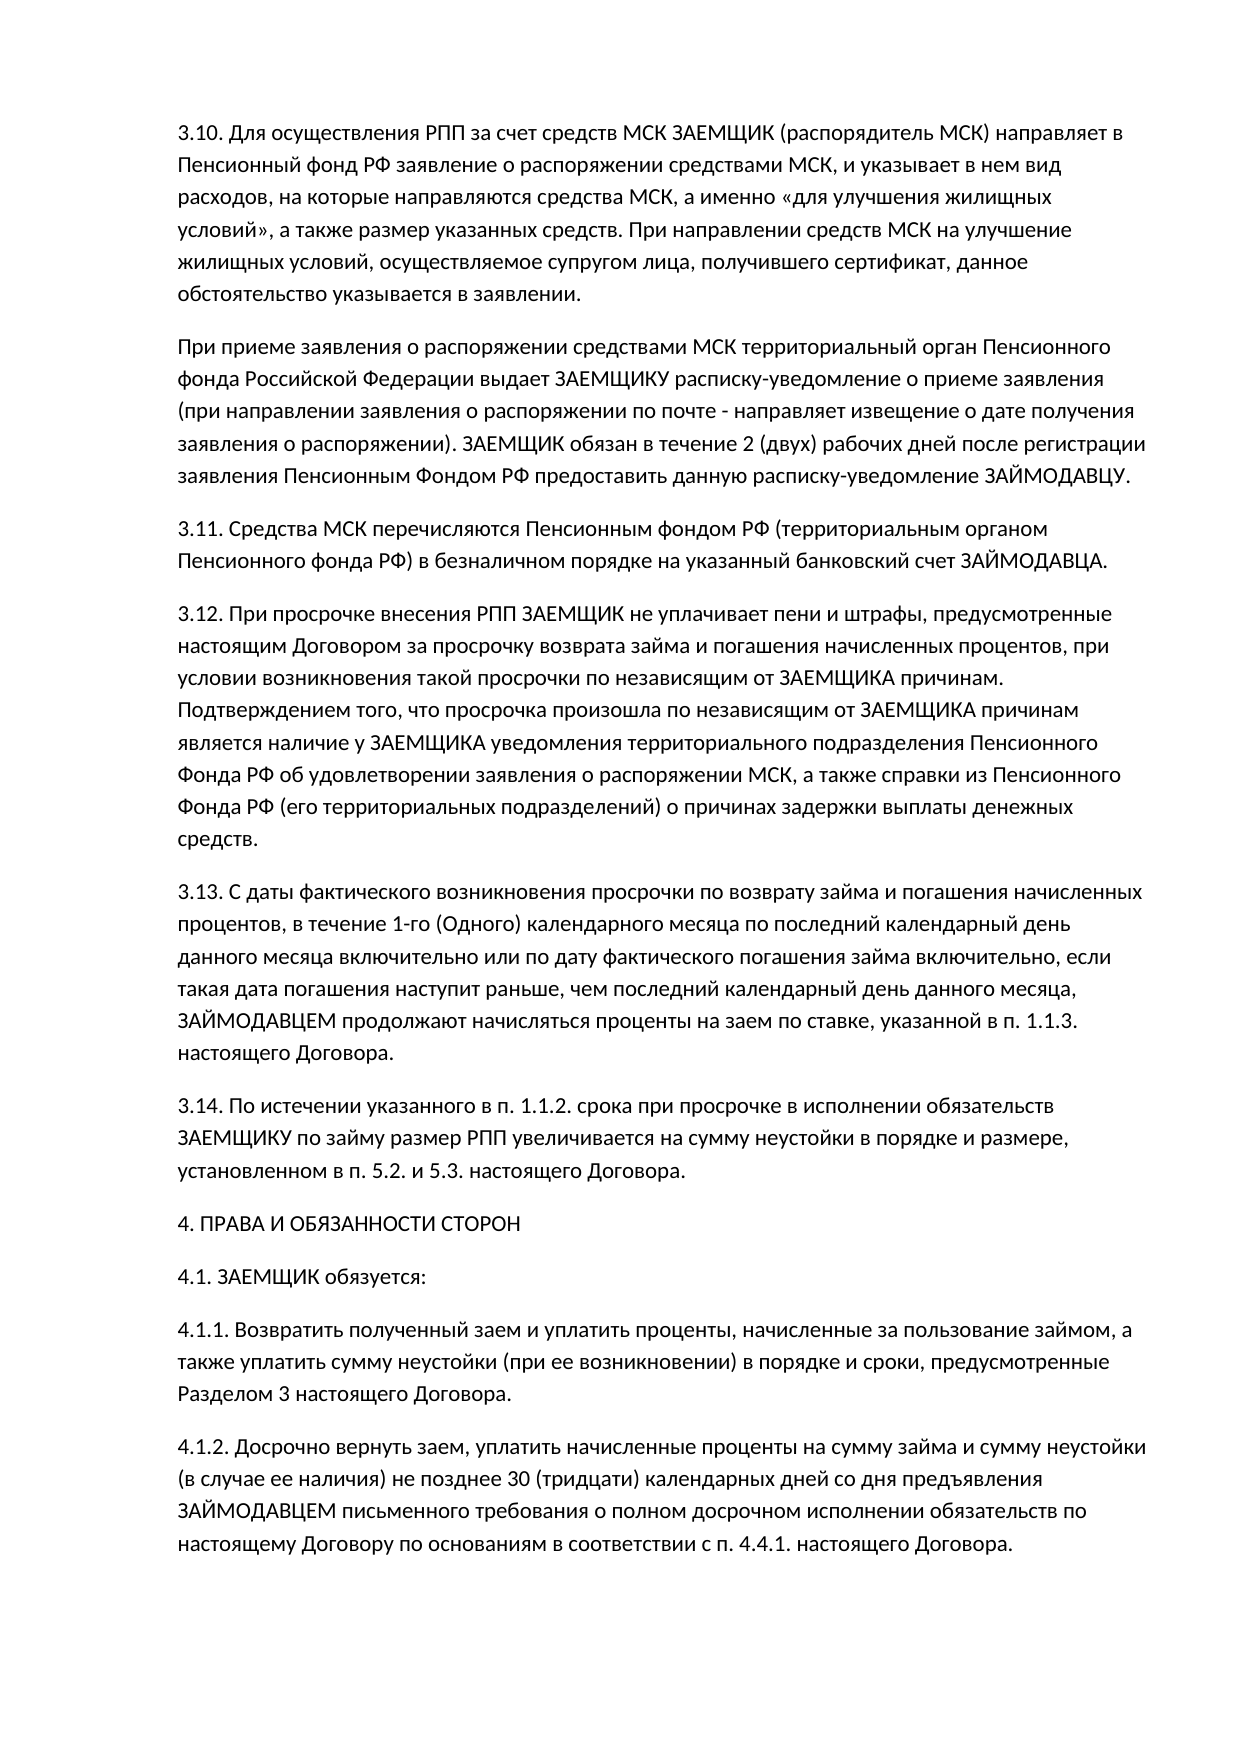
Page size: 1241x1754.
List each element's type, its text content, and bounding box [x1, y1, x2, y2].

text 4.1.1. Возвратить полученный заем и уплатить проценты, начисленные за пользование займом, а также уплатить сумму неустойки (при ее возникновении) в порядке и сроки, предусмотренные Разделом 3 настоящего Договора. [177, 1315, 1152, 1407]
text 3.11. Средства МСК перечисляются Пенсионным фондом РФ (территориальным органом Пенсионного фонда РФ) в безналичном порядке на указанный банковский счет ЗАЙМОДАВЦА. [177, 514, 1152, 574]
text 4. ПРАВА И ОБЯЗАННОСТИ СТОРОН [177, 1209, 1152, 1237]
text 4.1. ЗАЕМЩИК обязуется: [177, 1262, 1152, 1290]
text 3.12. При просрочке внесения РПП ЗАЕМЩИК не уплачивает пени и штрафы, предусмотренные настоящим Договором за просрочку возврата займа и погашения начисленных процентов, при условии возникновения такой просрочки по независящим от ЗАЕМЩИКА причинам. Подтверждением того, что просрочка произошла по независящим от ЗАЕМЩИКА причинам является наличие у ЗАЕМЩИКА уведомления территориального подразделения Пенсионного Фонда РФ об удовлетворении заявления о распоряжении МСК, а также справки из Пенсионного Фонда РФ (его территориальных подразделений) о причинах задержки выплаты денежных средств. [177, 599, 1152, 852]
text 3.10. Для осуществления РПП за счет средств МСК ЗАЕМЩИК (распорядитель МСК) направляет в Пенсионный фонд РФ заявление о распоряжении средствами МСК, и указывает в нем вид расходов, на которые направляются средства МСК, а именно «для улучшения жилищных условий», а также размер указанных средств. При направлении средств МСК на улучшение жилищных условий, осуществляемое супругом лица, получившего сертификат, данное обстоятельство указывается в заявлении. [177, 118, 1152, 307]
text При приеме заявления о распоряжении средствами МСК территориальный орган Пенсионного фонда Российской Федерации выдает ЗАЕМЩИКУ расписку-уведомление о приеме заявления (при направлении заявления о распоряжении по почте - направляет извещение о дате получения заявления о распоряжении). ЗАЕМЩИК обязан в течение 2 (двух) рабочих дней после регистрации заявления Пенсионным Фондом РФ предоставить данную расписку-уведомление ЗАЙМОДАВЦУ. [177, 332, 1152, 489]
text 3.13. С даты фактического возникновения просрочки по возврату займа и погашения начисленных процентов, в течение 1-го (Одного) календарного месяца по последний календарный день данного месяца включительно или по дату фактического погашения займа включительно, если такая дата погашения наступит раньше, чем последний календарный день данного месяца, ЗАЙМОДАВЦЕМ продолжают начисляться проценты на заем по ставке, указанной в п. 1.1.3. настоящего Договора. [177, 877, 1152, 1066]
text 4.1.2. Досрочно вернуть заем, уплатить начисленные проценты на сумму займа и сумму неустойки (в случае ее наличия) не позднее 30 (тридцати) календарных дней со дня предъявления ЗАЙМОДАВЦЕМ письменного требования о полном досрочном исполнении обязательств по настоящему Договору по основаниям в соответствии с п. 4.4.1. настоящего Договора. [177, 1432, 1152, 1557]
text 3.14. По истечении указанного в п. 1.1.2. срока при просрочке в исполнении обязательств ЗАЕМЩИКУ по займу размер РПП увеличивается на сумму неустойки в порядке и размере, установленном в п. 5.2. и 5.3. настоящего Договора. [177, 1091, 1152, 1184]
